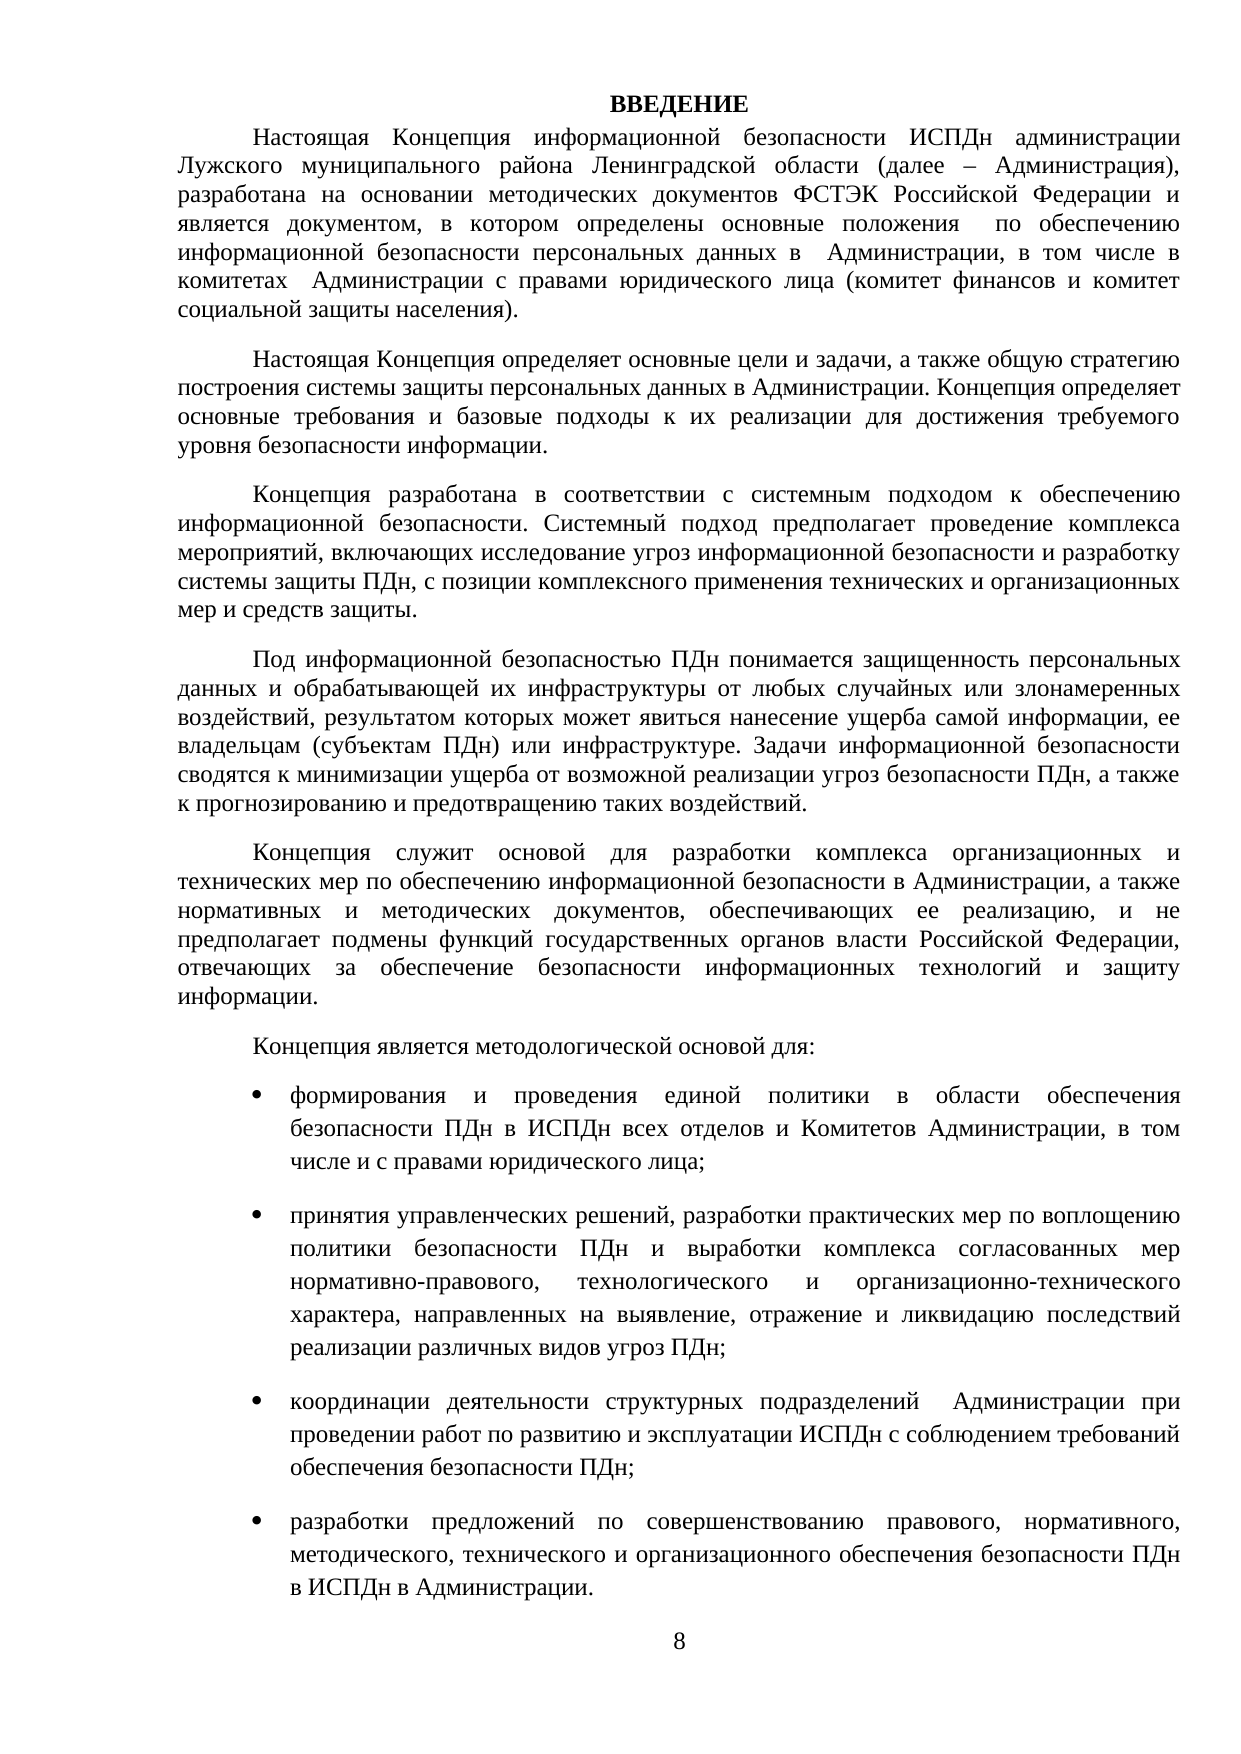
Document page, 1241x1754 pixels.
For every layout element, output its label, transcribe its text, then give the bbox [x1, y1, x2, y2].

text Концепция служит основой для разработки комплекса организационных и технических мер по обеспечению информационной безопасности в Администрации, а также нормативных и методических документов, обеспечивающих ее реализацию, и не предполагает подмены функций государственных органов власти Российской Федерации, отвечающих за обеспечение безопасности информационных технологий и защиту информации. [177, 837, 1181, 1010]
text Концепция разработана в соответствии с системным подходом к обеспечению информационной безопасности. Системный подход предполагает проведение комплекса мероприятий, включающих исследование угроз информационной безопасности и разработку системы защиты ПДн, с позиции комплексного применения технических и организационных мер и средств защиты. [177, 479, 1181, 623]
text Настоящая Концепция информационной безопасности ИСПДн администрации Лужского муниципального района Ленинградской области (далее – Администрация), разработана на основании методических документов ФСТЭК Российской Федерации и является документом, в котором определены основные положения по обеспечению информационной безопасности персональных данных в Администрации, в том числе в комитетах Администрации с правами юридического лица (комитет финансов и комитет социальной защиты населения). [177, 122, 1181, 323]
subtitle Введение [177, 89, 1181, 117]
list разработки предложений по совершенствованию правового, нормативного, методического, технического и организационного обеспечения безопасности ПДн в ИСПДн в Администрации. [252, 1506, 1181, 1601]
text Концепция является методологической основой для: [177, 1031, 1181, 1059]
list координации деятельности структурных подразделений Администрации при проведении работ по развитию и эксплуатации ИСПДн с соблюдением требований обеспечения безопасности ПДн; [252, 1386, 1181, 1481]
text Настоящая Концепция определяет основные цели и задачи, а также общую стратегию построения системы защиты персональных данных в Администрации. Концепция определяет основные требования и базовые подходы к их реализации для достижения требуемого уровня безопасности информации. [177, 344, 1181, 459]
list принятия управленческих решений, разработки практических мер по воплощению политики безопасности ПДн и выработки комплекса согласованных мер нормативно-правового, технологического и организационно-технического характера, направленных на выявление, отражение и ликвидацию последствий реализации различных видов угроз ПДн; [252, 1200, 1181, 1361]
list формирования и проведения единой политики в области обеспечения безопасности ПДн в ИСПДн всех отделов и Комитетов Администрации, в том числе и с правами юридического лица; [252, 1080, 1181, 1175]
text Под информационной безопасностью ПДн понимается защищенность персональных данных и обрабатывающей их инфраструктуры от любых случайных или злонамеренных воздействий, результатом которых может явиться нанесение ущерба самой информации, ее владельцам (субъектам ПДн) или инфраструктуре. Задачи информационной безопасности сводятся к минимизации ущерба от возможной реализации угроз безопасности ПДн, а также к прогнозированию и предотвращению таких воздействий. [177, 644, 1181, 817]
